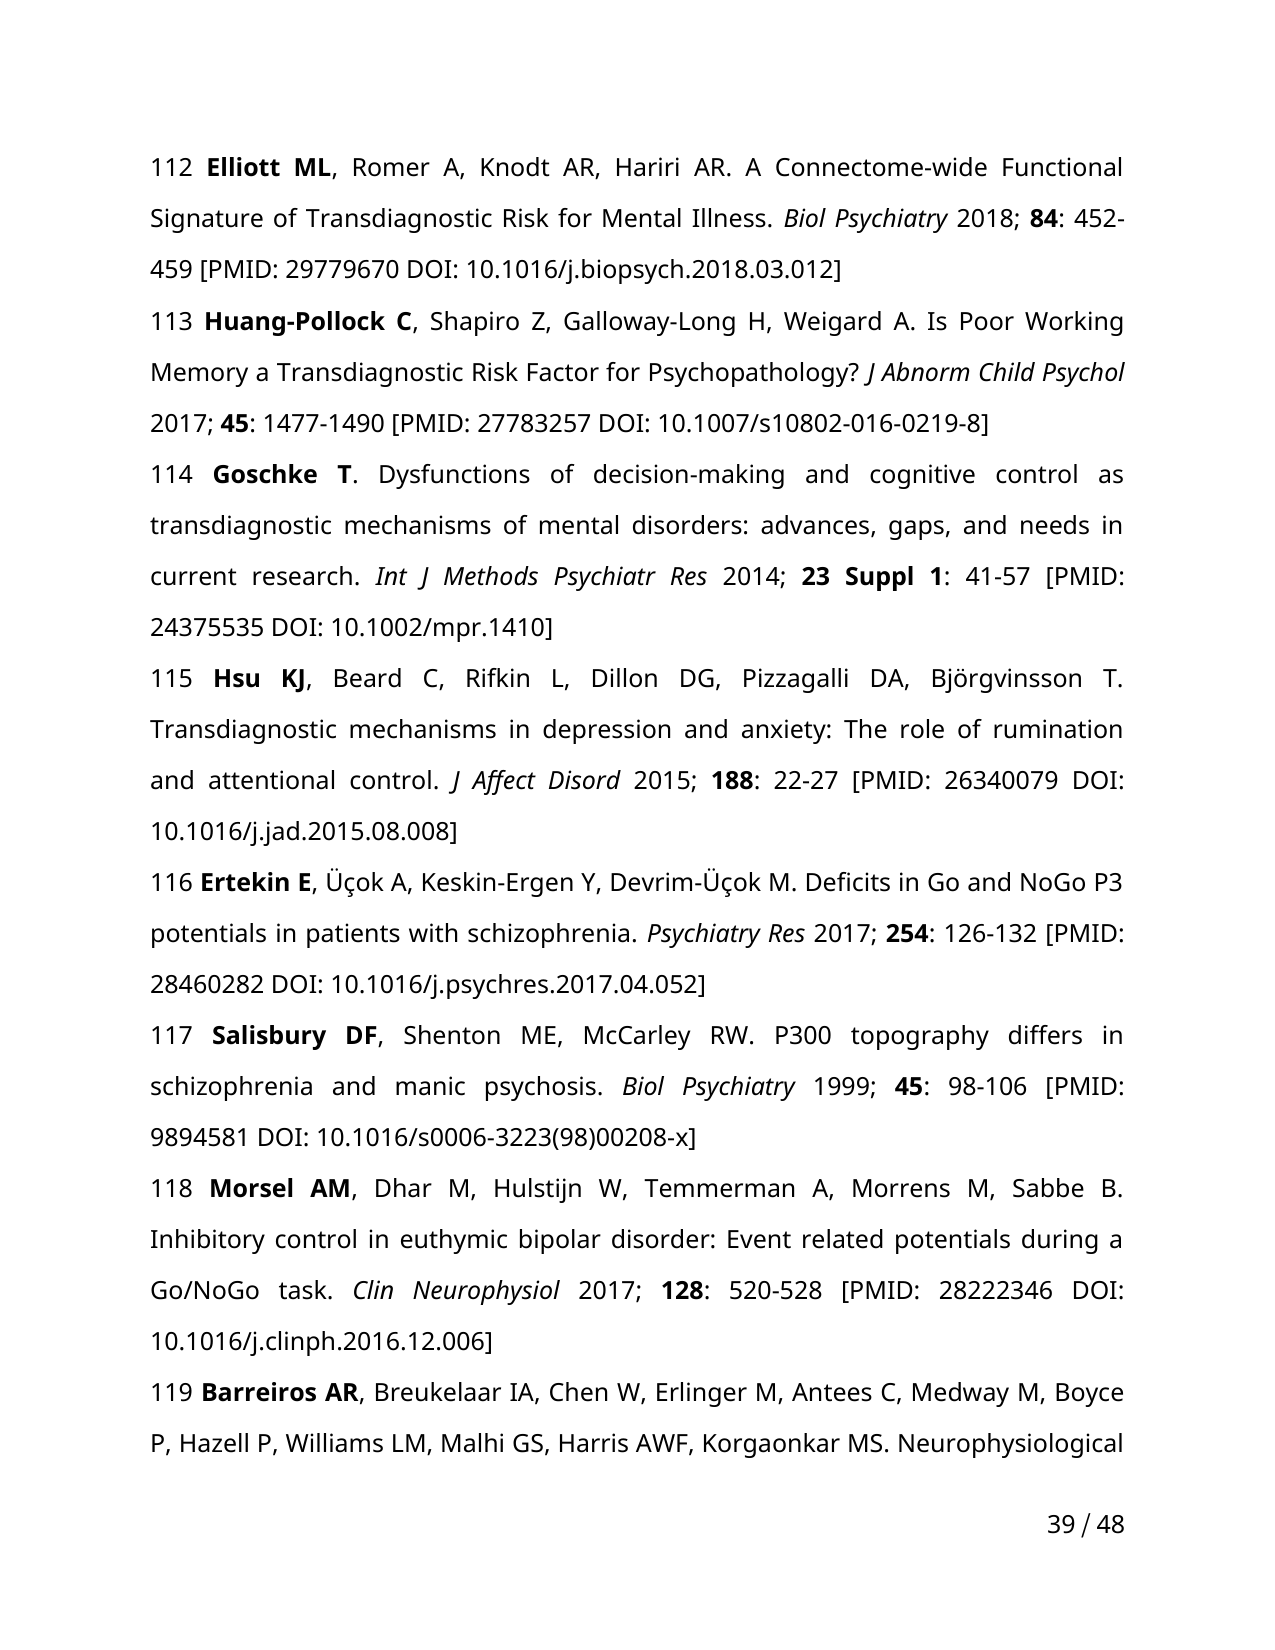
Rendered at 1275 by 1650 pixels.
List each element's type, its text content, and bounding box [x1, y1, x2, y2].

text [150, 1375, 1125, 1460]
text 118 Morsel AM, Dhar M, Hulstijn W, Temmerman A, Morrens M, Sabbe B. Inhibitory control in euthymic bipolar disorder: Event related potentials during a Go/NoGo task. Clin Neurophysiol 2017; 128: 520-528 [PMID: 28222346 DOI: 10.1016/j.clinph.2016.12.006] [150, 1171, 1125, 1358]
text 112 Elliott ML, Romer A, Knodt AR, Hariri AR. A Connectome-wide Functional Signature of Transdiagnostic Risk for Mental Illness. Biol Psychiatry 2018; 84: 452-459 [PMID: 29779670 DOI: 10.1016/j.biopsych.2018.03.012] [150, 150, 1125, 286]
text 116 Ertekin E, Üçok A, Keskin-Ergen Y, Devrim-Üçok M. Deficits in Go and NoGo P3 potentials in patients with schizophrenia. Psychiatry Res 2017; 254: 126-132 [PMID: 28460282 DOI: 10.1016/j.psychres.2017.04.052] [150, 864, 1125, 1001]
text 117 Salisbury DF, Shenton ME, McCarley RW. P300 topography differs in schizophrenia and manic psychosis. Biol Psychiatry 1999; 45: 98-106 [PMID: 9894581 DOI: 10.1016/s0006-3223(98)00208-x] [150, 1018, 1125, 1154]
text 114 Goschke T. Dysfunctions of decision-making and cognitive control as transdiagnostic mechanisms of mental disorders: advances, gaps, and needs in current research. Int J Methods Psychiatr Res 2014; 23 Suppl 1: 41-57 [PMID: 24375535 DOI: 10.1002/mpr.1410] [150, 456, 1125, 643]
text 115 Hsu KJ, Beard C, Rifkin L, Dillon DG, Pizzagalli DA, Björgvinsson T. Transdiagnostic mechanisms in depression and anxiety: The role of rumination and attentional control. J Affect Disord 2015; 188: 22-27 [PMID: 26340079 DOI: 10.1016/j.jad.2015.08.008] [150, 660, 1125, 848]
text 113 Huang-Pollock C, Shapiro Z, Galloway-Long H, Weigard A. Is Poor Working Memory a Transdiagnostic Risk Factor for Psychopathology? J Abnorm Child Psychol 2017; 45: 1477-1490 [PMID: 27783257 DOI: 10.1007/s10802-016-0219-8] [150, 303, 1125, 439]
